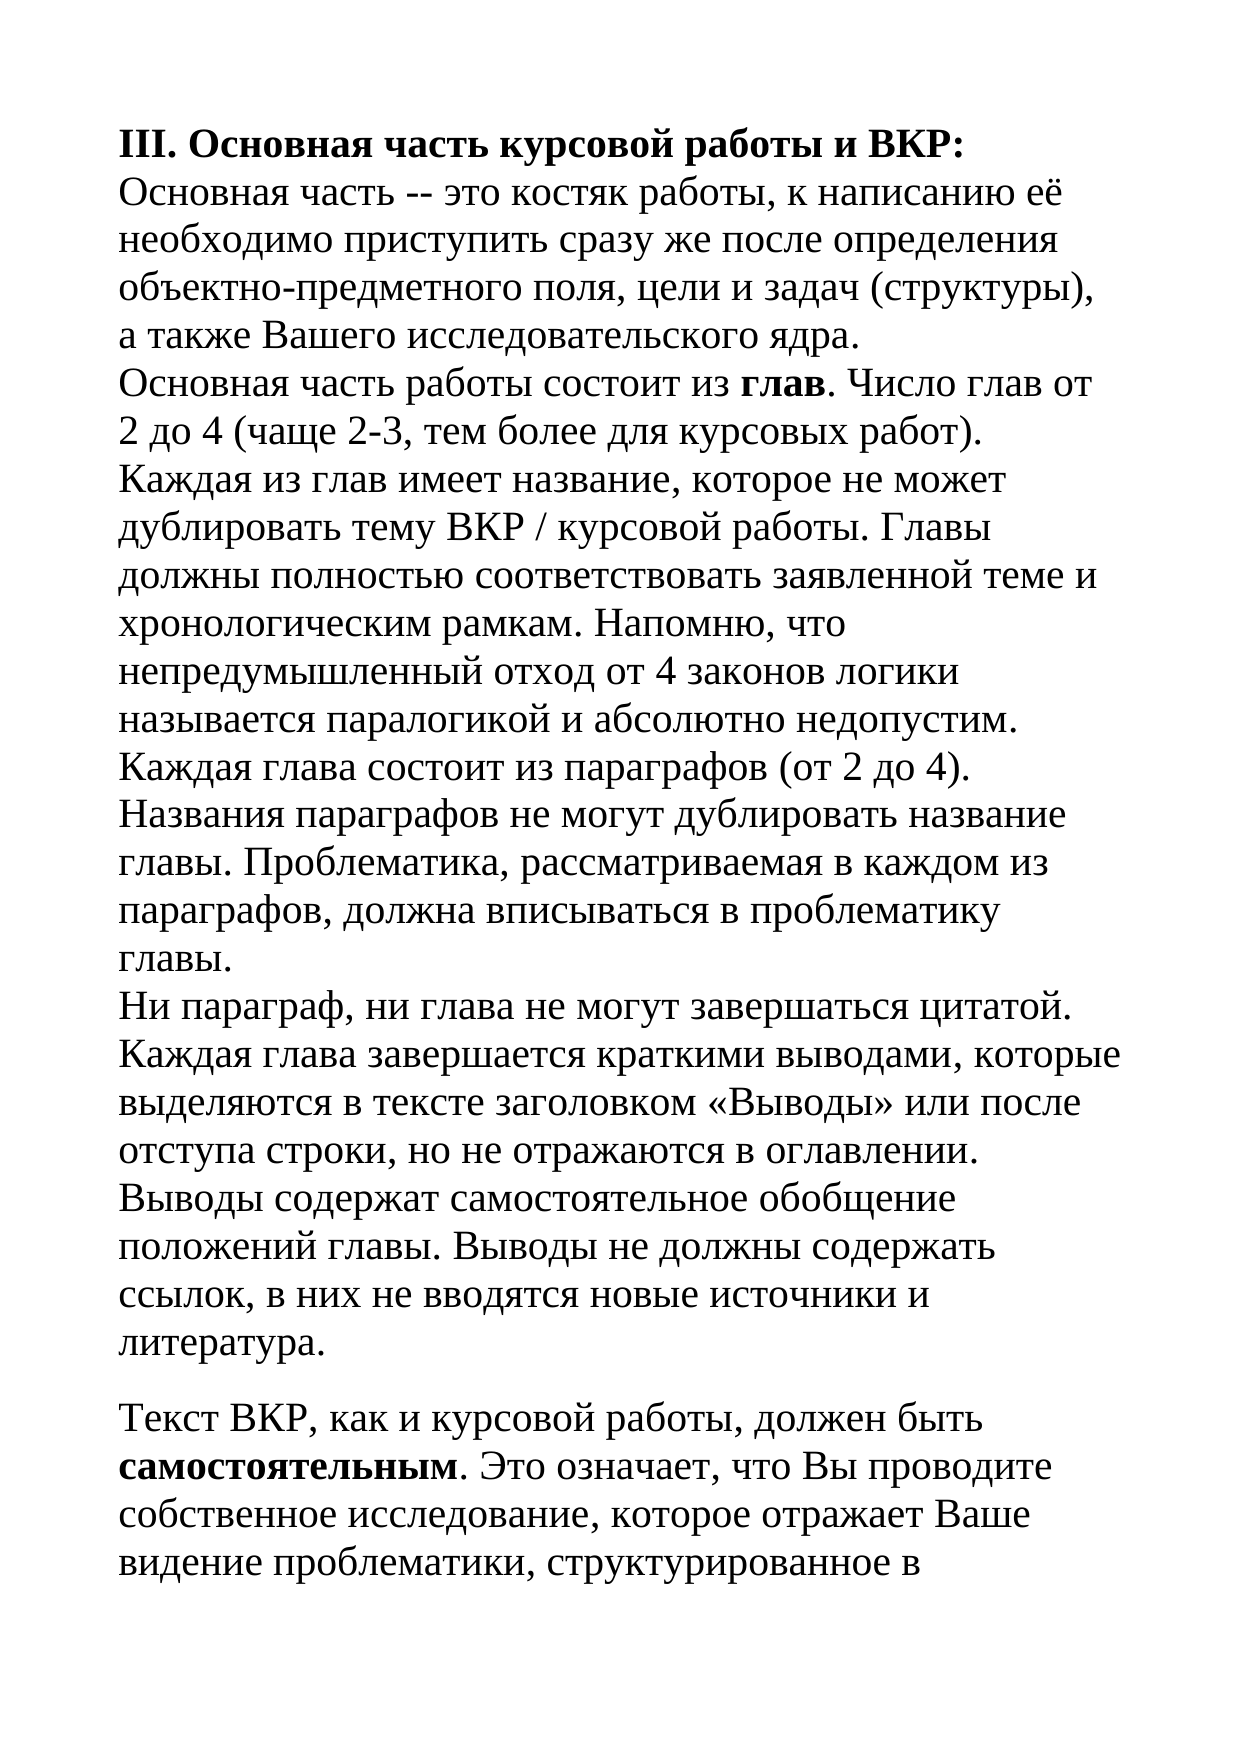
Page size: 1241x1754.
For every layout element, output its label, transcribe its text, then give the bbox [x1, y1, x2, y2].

text Основная часть работы состоит из глав. Число глав от 2 до 4 (чаще 2-3, тем более для курсовых работ). Каждая из глав имеет название, которое не может дублировать тему ВКР / курсовой работы. Главы должны полностью соответствовать заявленной теме и хронологическим рамкам. Напомню, что непредумышленный отход от 4 законов логики называется паралогикой и абсолютно недопустим. [118, 358, 1122, 741]
text Основная часть -- это костяк работы, к написанию её необходимо приступить сразу же после определения объектно-предметного поля, цели и задач (структуры), а также Вашего исследовательского ядра. [118, 166, 1122, 358]
text Ни параграф, ни глава не могут завершаться цитатой. [118, 981, 1122, 1028]
text Каждая глава состоит из параграфов (от 2 до 4). Названия параграфов не могут дублировать название главы. Проблематика, рассматриваемая в каждом из параграфов, должна вписываться в проблематику главы. [118, 741, 1122, 981]
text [118, 1393, 1122, 1584]
text Каждая глава завершается краткими выводами, которые выделяются в тексте заголовком «Выводы» или после отступа строки, но не отражаются в оглавлении. Выводы содержат самостоятельное обобщение положений главы. Выводы не должны содержать ссылок, в них не вводятся новые источники и литература. [118, 1028, 1122, 1364]
text III. Основная часть курсовой работы и ВКР: [118, 118, 1122, 166]
